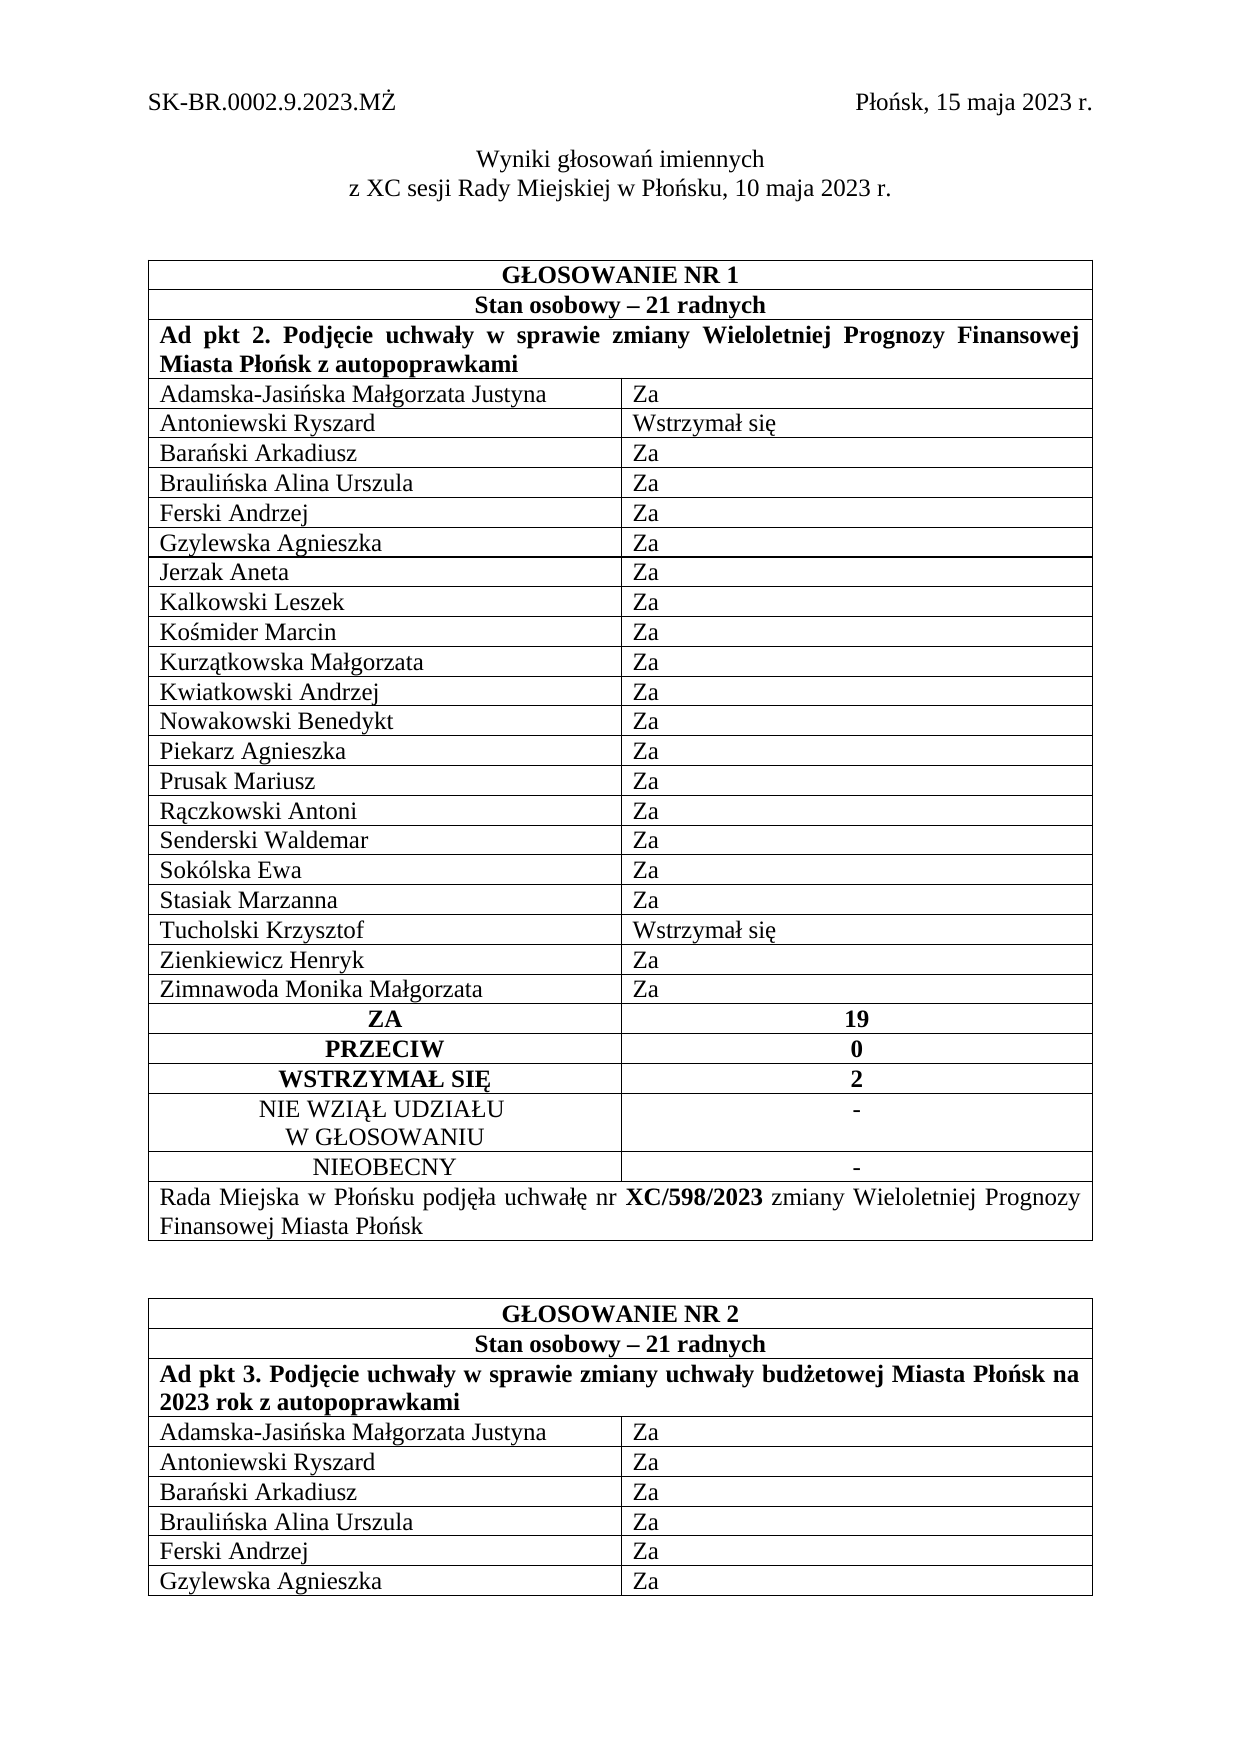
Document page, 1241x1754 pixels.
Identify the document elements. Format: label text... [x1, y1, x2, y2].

table_cell WSTRZYMAŁ SIĘ [149, 1064, 621, 1093]
table_cell Za [622, 528, 1092, 556]
table_cell Wstrzymał się [622, 915, 1092, 944]
table_cell Za [622, 826, 1092, 854]
table_cell Wstrzymał się [622, 409, 1092, 437]
table_cell Ferski Andrzej [149, 1536, 621, 1565]
table_cell 0 [622, 1034, 1092, 1063]
table_cell Adamska-Jasińska Małgorzata Justyna [149, 379, 621, 407]
table_cell 2 [622, 1064, 1092, 1093]
table_header GŁOSOWANIE NR 1 [149, 261, 1092, 289]
table_cell 19 [622, 1004, 1092, 1033]
table_cell Za [622, 647, 1092, 676]
table_cell Stasiak Marzanna [149, 885, 621, 914]
table_cell Za [622, 796, 1092, 824]
text Wyniki głosowań imiennych [148, 144, 1093, 173]
table_cell Za [622, 766, 1092, 795]
table_cell Za [622, 677, 1092, 705]
table_cell Sokólska Ewa [149, 855, 621, 884]
table_cell Nowakowski Benedykt [149, 706, 621, 735]
table_cell - [622, 1152, 1092, 1181]
table_cell Za [622, 855, 1092, 884]
table_cell Antoniewski Ryszard [149, 1447, 621, 1476]
table_cell Ad pkt 3. Podjęcie uchwały w sprawie zmiany uchwały budżetowej Miasta Płońsk na 2023 rok z autopoprawkami [149, 1359, 1092, 1416]
table_cell Gzylewska Agnieszka [149, 528, 621, 556]
table_cell Za [622, 1477, 1092, 1506]
table_cell Braulińska Alina Urszula [149, 1507, 621, 1535]
table_cell Prusak Mariusz [149, 766, 621, 795]
table_cell Za [622, 706, 1092, 735]
table_cell Piekarz Agnieszka [149, 736, 621, 765]
table_cell Adamska-Jasińska Małgorzata Justyna [149, 1417, 621, 1446]
table_cell Kwiatkowski Andrzej [149, 677, 621, 705]
table_cell Kalkowski Leszek [149, 587, 621, 616]
table_cell NIEOBECNY [149, 1152, 621, 1181]
table_cell Za [622, 736, 1092, 765]
table_header GŁOSOWANIE NR 2 [149, 1299, 1092, 1328]
table_cell ZA [149, 1004, 621, 1033]
table_cell Za [622, 617, 1092, 646]
table_cell Za [622, 975, 1092, 1003]
table_cell PRZECIW [149, 1034, 621, 1063]
table_cell Za [622, 1536, 1092, 1565]
table_cell Kośmider Marcin [149, 617, 621, 646]
table_cell Kurzątkowska Małgorzata [149, 647, 621, 676]
table_cell Za [622, 498, 1092, 527]
table_cell Barański Arkadiusz [149, 1477, 621, 1506]
table_cell Rada Miejska w Płońsku podjęła uchwałę nr XC/598/2023 zmiany Wieloletniej Prognozy Finansowej Miasta Płońsk [149, 1182, 1092, 1239]
table_cell Za [622, 1447, 1092, 1476]
table_cell Za [622, 587, 1092, 616]
table_cell Braulińska Alina Urszula [149, 468, 621, 497]
table_cell Gzylewska Agnieszka [149, 1566, 621, 1595]
table_cell - [622, 1094, 1092, 1151]
table_cell Rączkowski Antoni [149, 796, 621, 824]
table_cell NIE WZIĄŁ UDZIAŁU W GŁOSOWANIU [149, 1094, 621, 1151]
table_cell Za [622, 379, 1092, 407]
table_cell Za [622, 1507, 1092, 1535]
table_cell Za [622, 438, 1092, 467]
table_cell Za [622, 885, 1092, 914]
table_cell Za [622, 945, 1092, 973]
table_cell Za [622, 1417, 1092, 1446]
table_cell Senderski Waldemar [149, 826, 621, 854]
table_cell Za [622, 558, 1092, 586]
table_cell Zienkiewicz Henryk [149, 945, 621, 973]
table_cell Ferski Andrzej [149, 498, 621, 527]
table_cell Zimnawoda Monika Małgorzata [149, 975, 621, 1003]
table_cell Stan osobowy – 21 radnych [149, 1329, 1092, 1358]
table_cell Antoniewski Ryszard [149, 409, 621, 437]
text z XC sesji Rady Miejskiej w Płońsku, 10 maja 2023 r. [148, 173, 1093, 202]
table_cell Jerzak Aneta [149, 558, 621, 586]
table_cell Za [622, 468, 1092, 497]
table_cell Tucholski Krzysztof [149, 915, 621, 944]
table_cell Barański Arkadiusz [149, 438, 621, 467]
table_cell Za [622, 1566, 1092, 1595]
table_cell Stan osobowy – 21 radnych [149, 290, 1092, 319]
table_cell Ad pkt 2. Podjęcie uchwały w sprawie zmiany Wieloletniej Prognozy Finansowej Miasta Płońsk z autopoprawkami [149, 320, 1092, 378]
